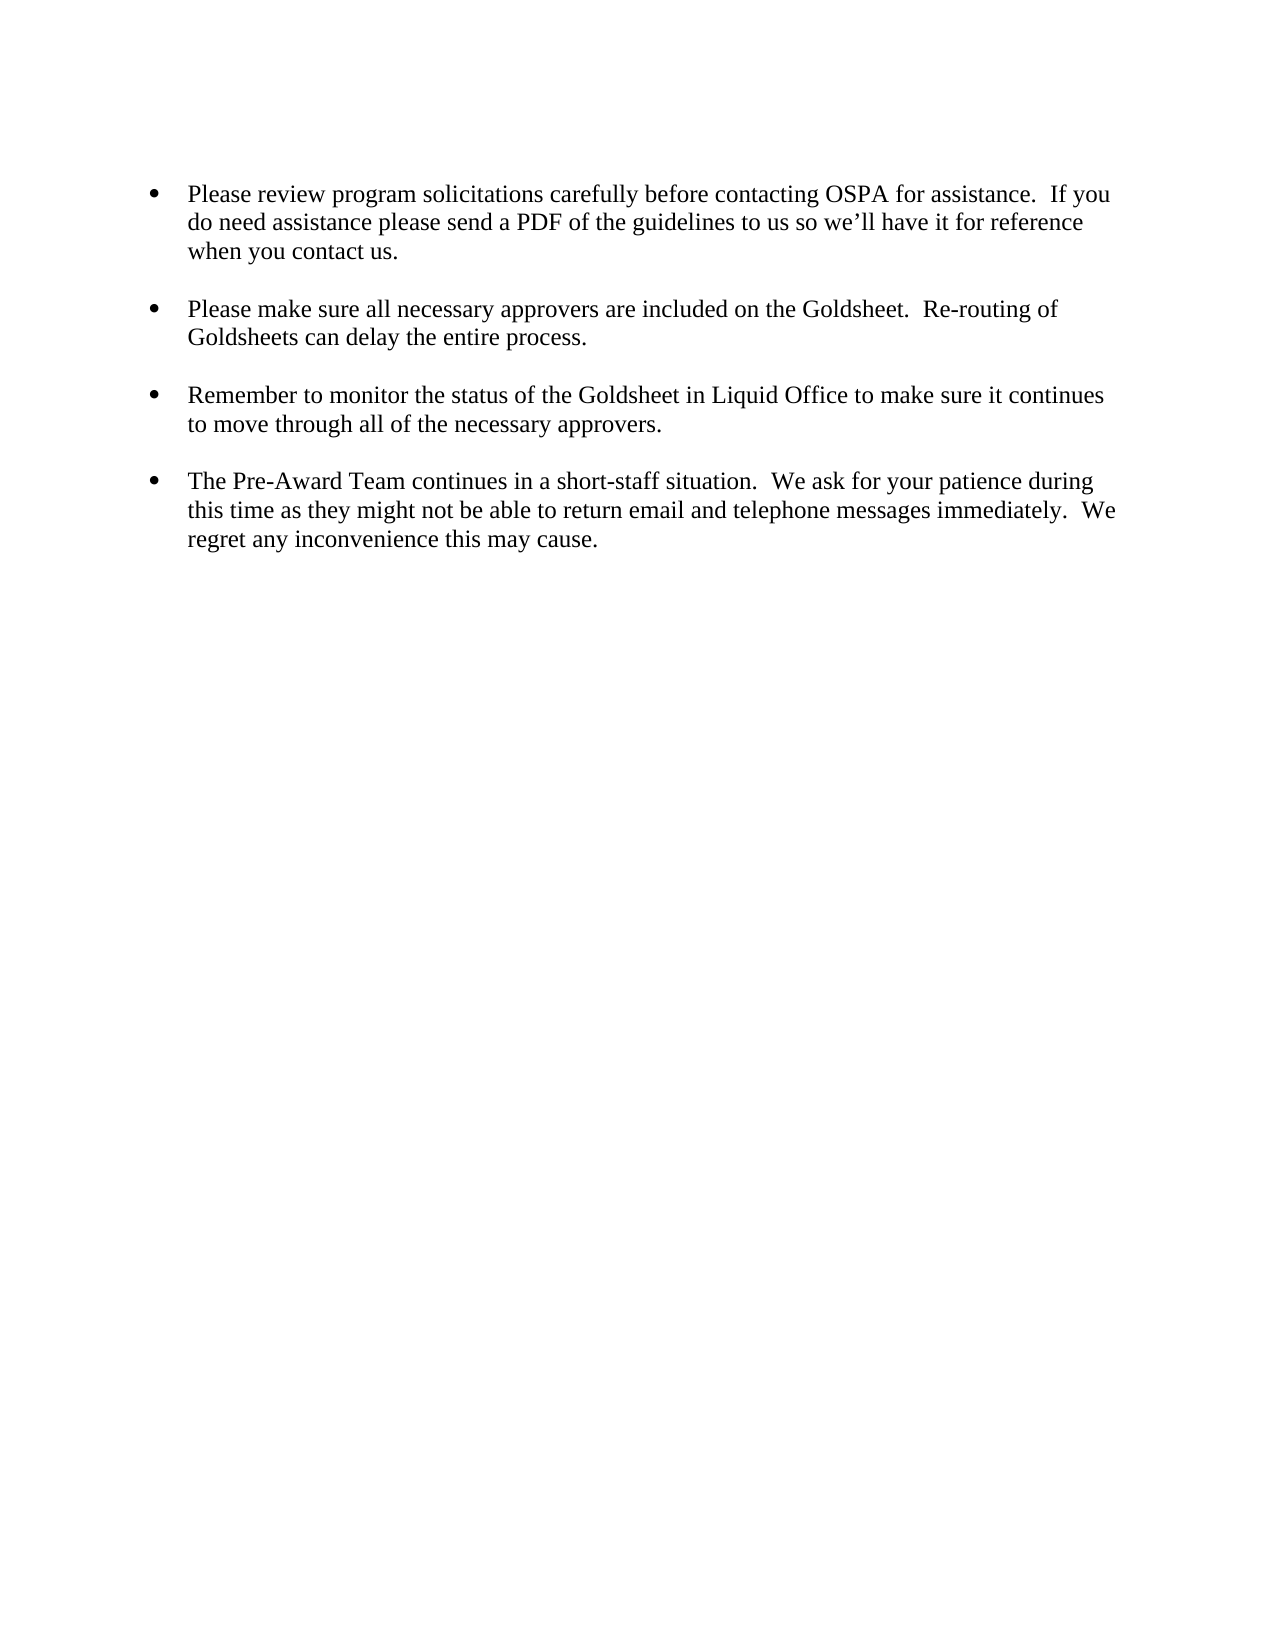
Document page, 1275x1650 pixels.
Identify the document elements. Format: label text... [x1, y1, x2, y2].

list The Pre-Award Team continues in a short-staff situation. We ask for your patience during this time as they might not be able to return email and telephone messages immediately. We regret any inconvenience this may cause. [150, 466, 1125, 552]
list Please review program solicitations carefully before contacting OSPA for assistance. If you do need assistance please send a PDF of the guidelines to us so we’ll have it for reference when you contact us. [150, 179, 1125, 265]
list Please make sure all necessary approvers are included on the Goldsheet. Re-routing of Goldsheets can delay the entire process. [150, 294, 1125, 351]
list Remember to monitor the status of the Goldsheet in Liquid Office to make sure it continues to move through all of the necessary approvers. [150, 380, 1125, 437]
